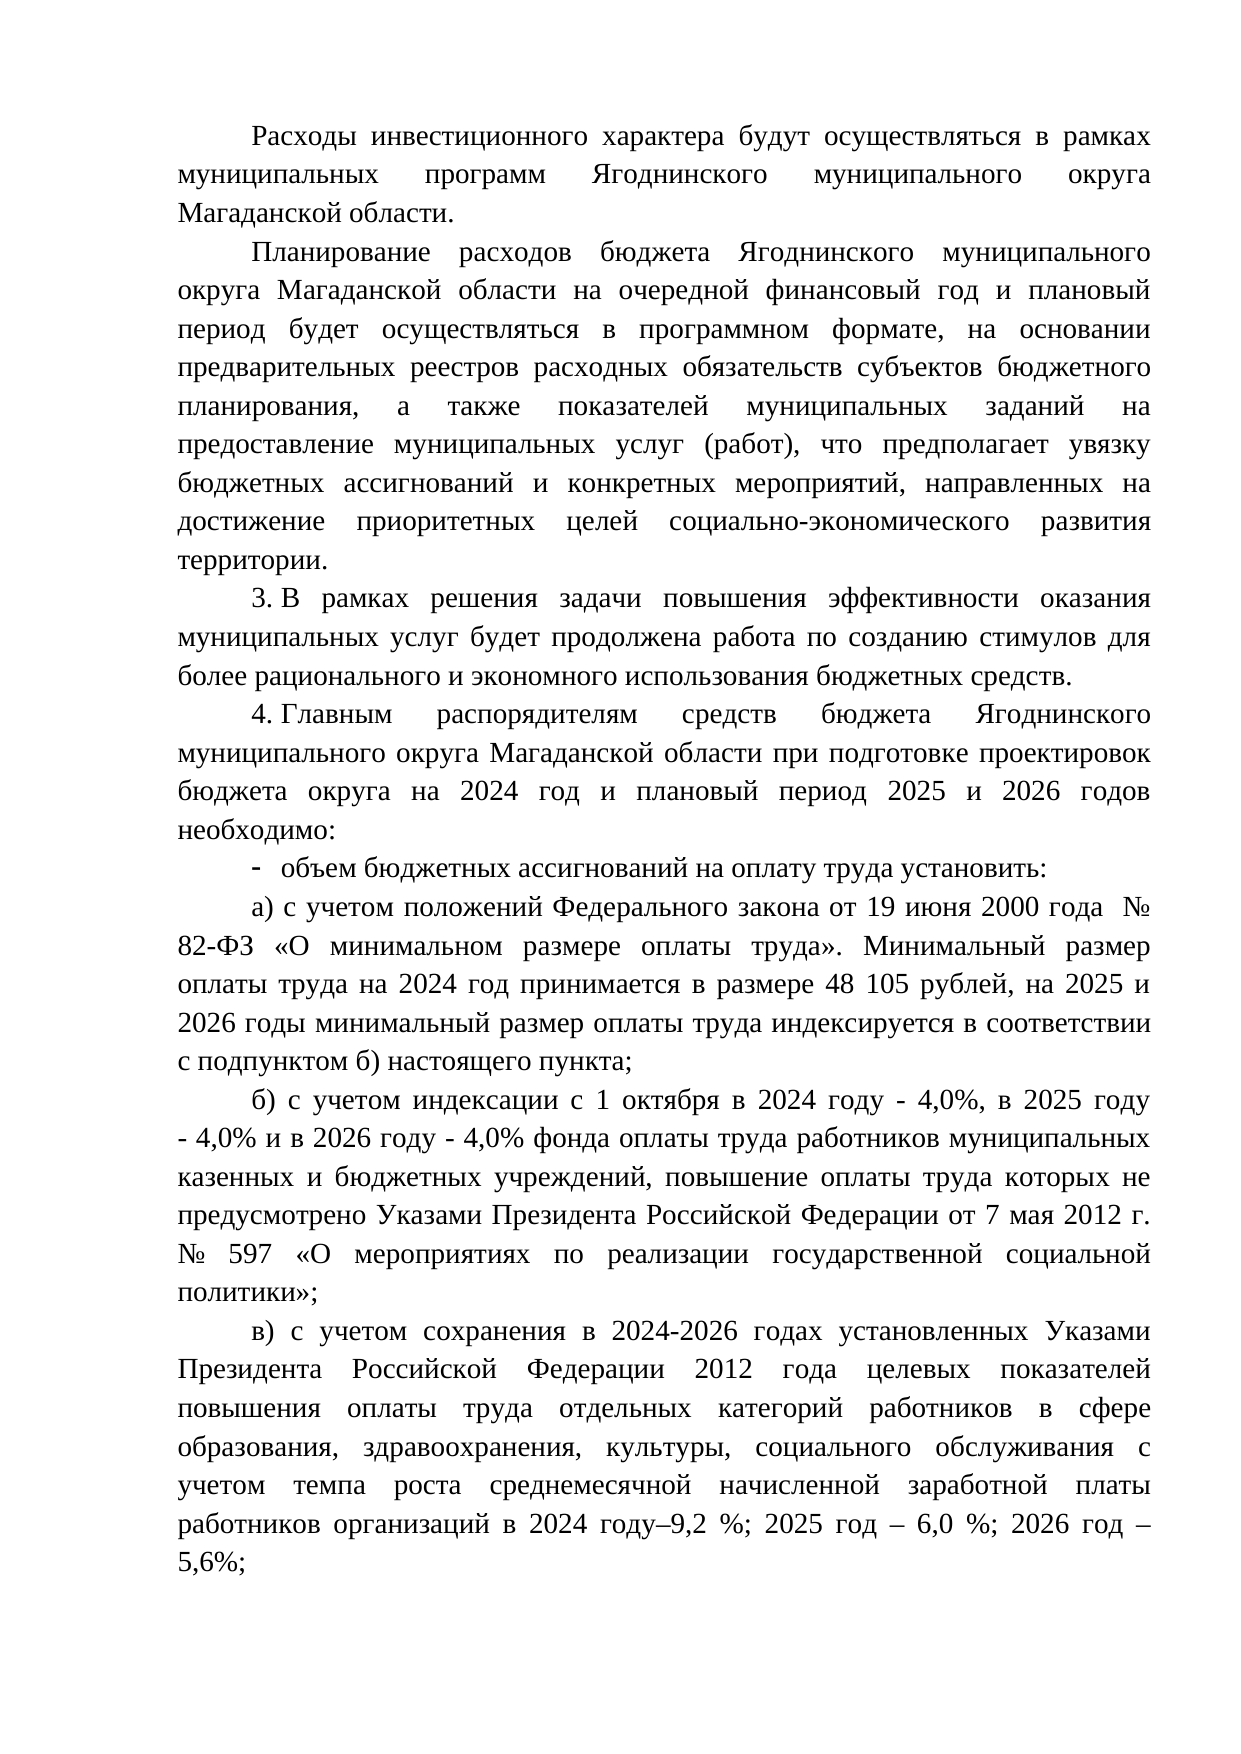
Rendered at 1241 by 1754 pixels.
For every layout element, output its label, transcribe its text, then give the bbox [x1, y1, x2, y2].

list объем бюджетных ассигнований на оплату труда установить: [177, 850, 1152, 884]
list В рамках решения задачи повышения эффективности оказания муниципальных услуг будет продолжена работа по созданию стимулов для более рационального и экономного использования бюджетных средств. [177, 581, 1152, 691]
text Планирование расходов бюджета Ягоднинского муниципального округа Магаданской области на очередной финансовый год и плановый период будет осуществляться в программном формате, на основании предварительных реестров расходных обязательств субъектов бюджетного планирования, а также показателей муниципальных заданий на предоставление муниципальных услуг (работ), что предполагает увязку бюджетных ассигнований и конкретных мероприятий, направленных на достижение приоритетных целей социально-экономического развития территории. [177, 234, 1152, 576]
list Главным распорядителям средств бюджета Ягоднинского муниципального округа Магаданской области при подготовке проектировок бюджета округа на 2024 год и плановый период 2025 и 2026 годов необходимо: [177, 696, 1152, 845]
text а) с учетом положений Федерального закона от 19 июня 2000 года № 82-ФЗ «О минимальном размере оплаты труда». Минимальный размер оплаты труда на 2024 год принимается в размере 48 105 рублей, на 2025 и 2026 годы минимальный размер оплаты труда индексируется в соответствии с подпунктом б) настоящего пункта; [177, 889, 1152, 1077]
text б) с учетом индексации с 1 октября в 2024 году - 4,0%, в 2025 году - 4,0% и в 2026 году - 4,0% фонда оплаты труда работников муниципальных казенных и бюджетных учреждений, повышение оплаты труда которых не предусмотрено Указами Президента Российской Федерации от 7 мая 2012 г. № 597 «О мероприятиях по реализации государственной социальной политики»; [177, 1082, 1152, 1308]
text Расходы инвестиционного характера будут осуществляться в рамках муниципальных программ Ягоднинского муниципального округа Магаданской области. [177, 118, 1152, 229]
text в) с учетом сохранения в 2024-2026 годах установленных Указами Президента Российской Федерации 2012 года целевых показателей повышения оплаты труда отдельных категорий работников в сфере образования, здравоохранения, культуры, социального обслуживания с учетом темпа роста среднемесячной начисленной заработной платы работников организаций в 2024 году–9,2 %; 2025 год – 6,0 %; 2026 год – 5,6%; [177, 1313, 1152, 1578]
